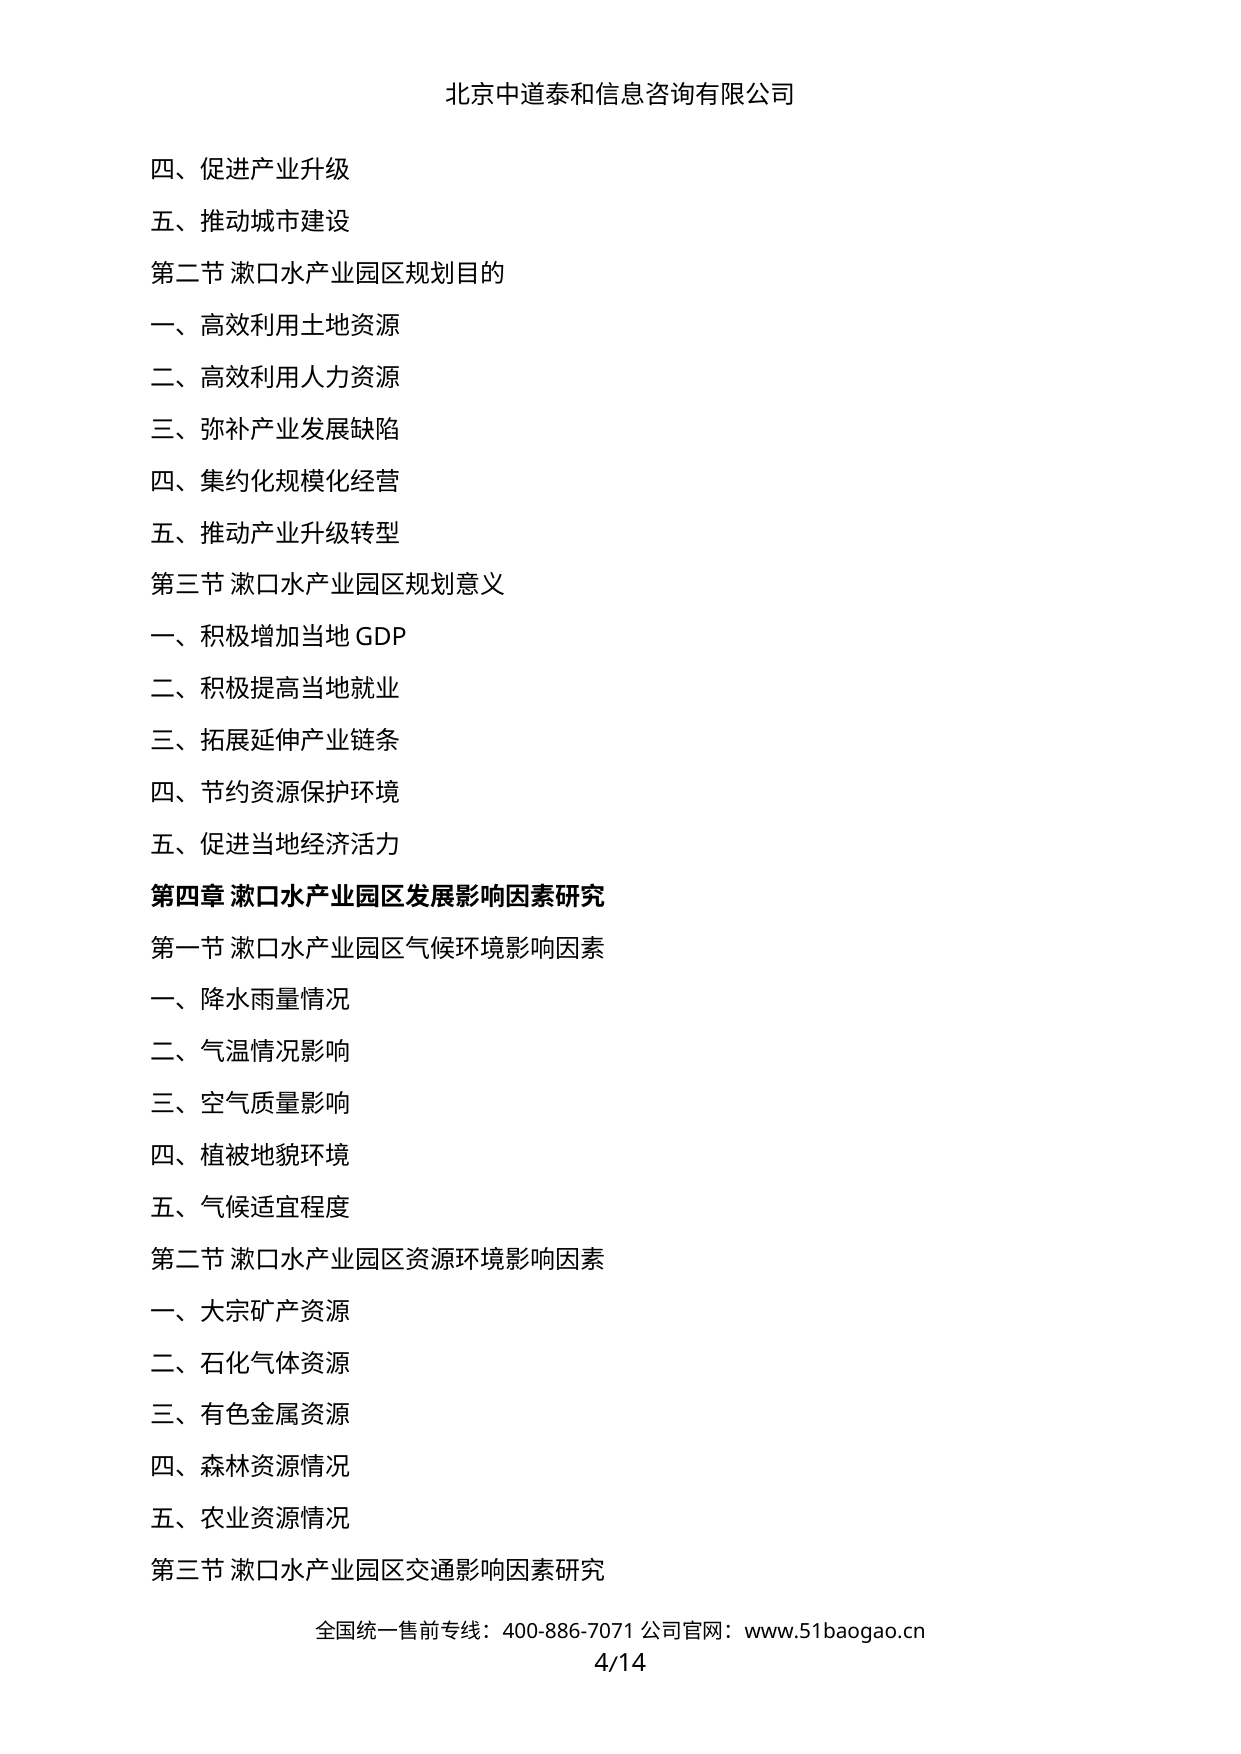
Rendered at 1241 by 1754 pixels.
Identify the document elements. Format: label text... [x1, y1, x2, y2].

text 三、有色金属资源 [150, 1395, 1090, 1431]
text 四、节约资源保护环境 [150, 772, 1090, 809]
text 二、高效利用人力资源 [150, 357, 1090, 394]
text 四、促进产业升级 [150, 150, 1090, 186]
text 第三节 漱口水产业园区规划意义 [150, 565, 1090, 601]
text 五、推动产业升级转型 [150, 513, 1090, 549]
text 四、植被地貌环境 [150, 1136, 1090, 1172]
text 第四章 漱口水产业园区发展影响因素研究 [150, 876, 1090, 912]
text 三、弥补产业发展缺陷 [150, 409, 1090, 446]
text 一、高效利用土地资源 [150, 306, 1090, 342]
text 第三节 漱口水产业园区交通影响因素研究 [150, 1551, 1090, 1587]
text 第一节 漱口水产业园区气候环境影响因素 [150, 928, 1090, 964]
text 二、石化气体资源 [150, 1343, 1090, 1379]
text 二、积极提高当地就业 [150, 669, 1090, 705]
text 五、促进当地经济活力 [150, 824, 1090, 861]
text 一、积极增加当地GDP [150, 617, 1090, 653]
text 第二节 漱口水产业园区资源环境影响因素 [150, 1239, 1090, 1276]
text 三、拓展延伸产业链条 [150, 721, 1090, 757]
text 四、森林资源情况 [150, 1447, 1090, 1483]
text 五、农业资源情况 [150, 1499, 1090, 1535]
text 五、推动城市建设 [150, 202, 1090, 238]
text 二、气温情况影响 [150, 1032, 1090, 1068]
text 三、空气质量影响 [150, 1084, 1090, 1120]
text 一、大宗矿产资源 [150, 1291, 1090, 1327]
text 五、气候适宜程度 [150, 1187, 1090, 1224]
text 一、降水雨量情况 [150, 980, 1090, 1016]
text 四、集约化规模化经营 [150, 461, 1090, 497]
text 第二节 漱口水产业园区规划目的 [150, 254, 1090, 290]
